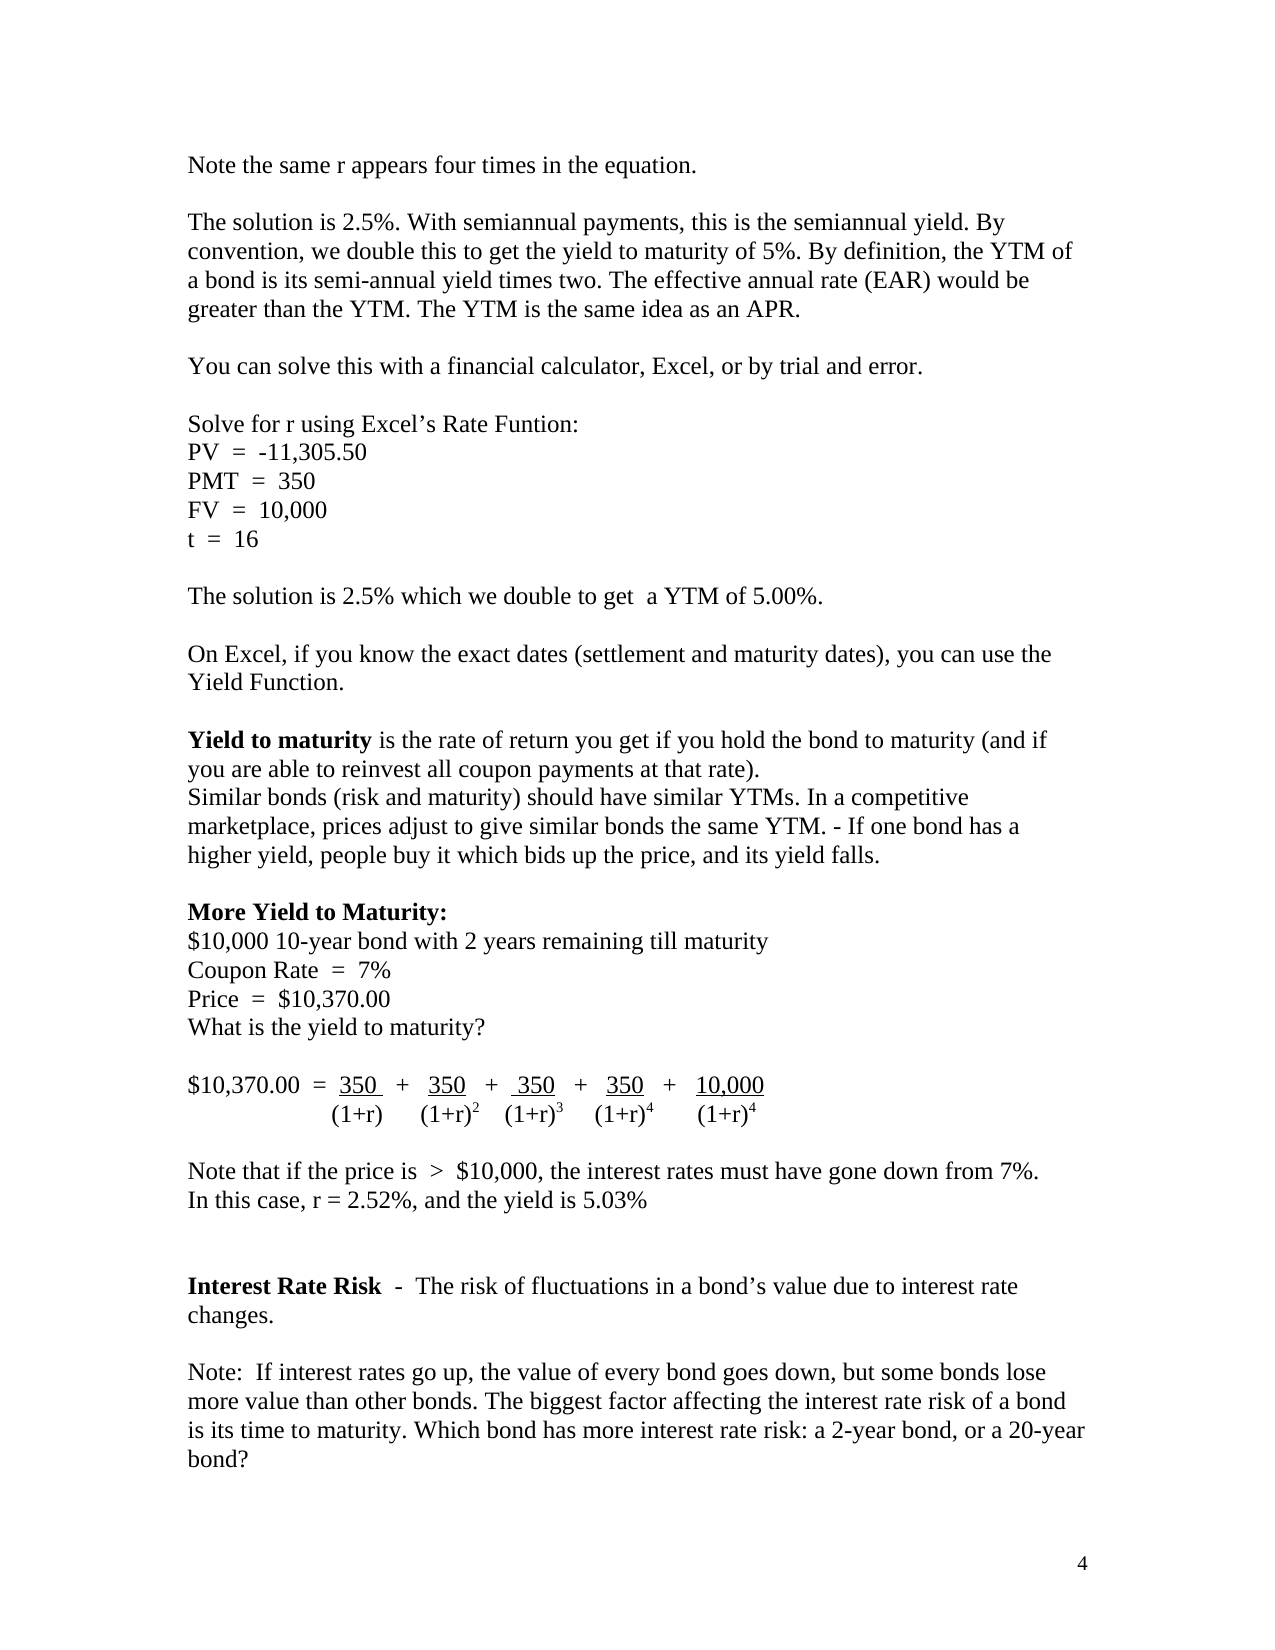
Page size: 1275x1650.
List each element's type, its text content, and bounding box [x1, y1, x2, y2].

text In this case, r = 2.52%, and the yield is 5.03% [187, 1185, 1087, 1214]
text The solution is 2.5%. With semiannual payments, this is the semiannual yield. By convention, we double this to get the yield to maturity of 5%. By definition, the YTM of a bond is its semi-annual yield times two. The effective annual rate (EAR) would be greater than the YTM. The YTM is the same idea as an APR. [187, 207, 1087, 322]
text Coupon Rate = 7% [187, 955, 1087, 984]
text FV = 10,000 [187, 495, 1087, 524]
text Note the same r appears four times in the equation. [187, 150, 1087, 179]
text Price = $10,370.00 [187, 984, 1087, 1012]
text You can solve this with a financial calculator, Excel, or by trial and error. [187, 351, 1087, 380]
text (1+r) (1+r)2 (1+r)3 (1+r)4 (1+r)4 [187, 1099, 1087, 1127]
text Solve for r using Excel’s Rate Funtion: [187, 409, 1087, 437]
text What is the yield to maturity? [187, 1012, 1087, 1041]
text PV = -11,305.50 [187, 437, 1087, 466]
text $10,370.00 = 350 + 350 + 350 + 350 + 10,000 [187, 1070, 1087, 1099]
text Note: If interest rates go up, the value of every bond goes down, but some bonds lose more value than other bonds. The biggest factor affecting the interest rate risk of a bond is its time to maturity. Which bond has more interest rate risk: a 2-year bond, or a 20-year bond? [187, 1357, 1087, 1472]
text $10,000 10-year bond with 2 years remaining till maturity [187, 926, 1087, 955]
text PMT = 350 [187, 466, 1087, 495]
text More Yield to Maturity: [187, 897, 1087, 926]
text The solution is 2.5% which we double to get a YTM of 5.00%. [187, 581, 1087, 610]
text Similar bonds (risk and maturity) should have similar YTMs. In a competitive marketplace, prices adjust to give similar bonds the same YTM. - If one bond has a higher yield, people buy it which bids up the price, and its yield falls. [187, 782, 1087, 869]
text On Excel, if you know the exact dates (settlement and maturity dates), you can use the Yield Function. [187, 639, 1087, 696]
text Yield to maturity is the rate of return you get if you hold the bond to maturity (and if you are able to reinvest all coupon payments at that rate). [187, 725, 1087, 782]
text t = 16 [187, 524, 1087, 552]
text Note that if the price is > $10,000, the interest rates must have gone down from 7%. [187, 1156, 1087, 1185]
text Interest Rate Risk - The risk of fluctuations in a bond’s value due to interest rate changes. [187, 1271, 1087, 1329]
